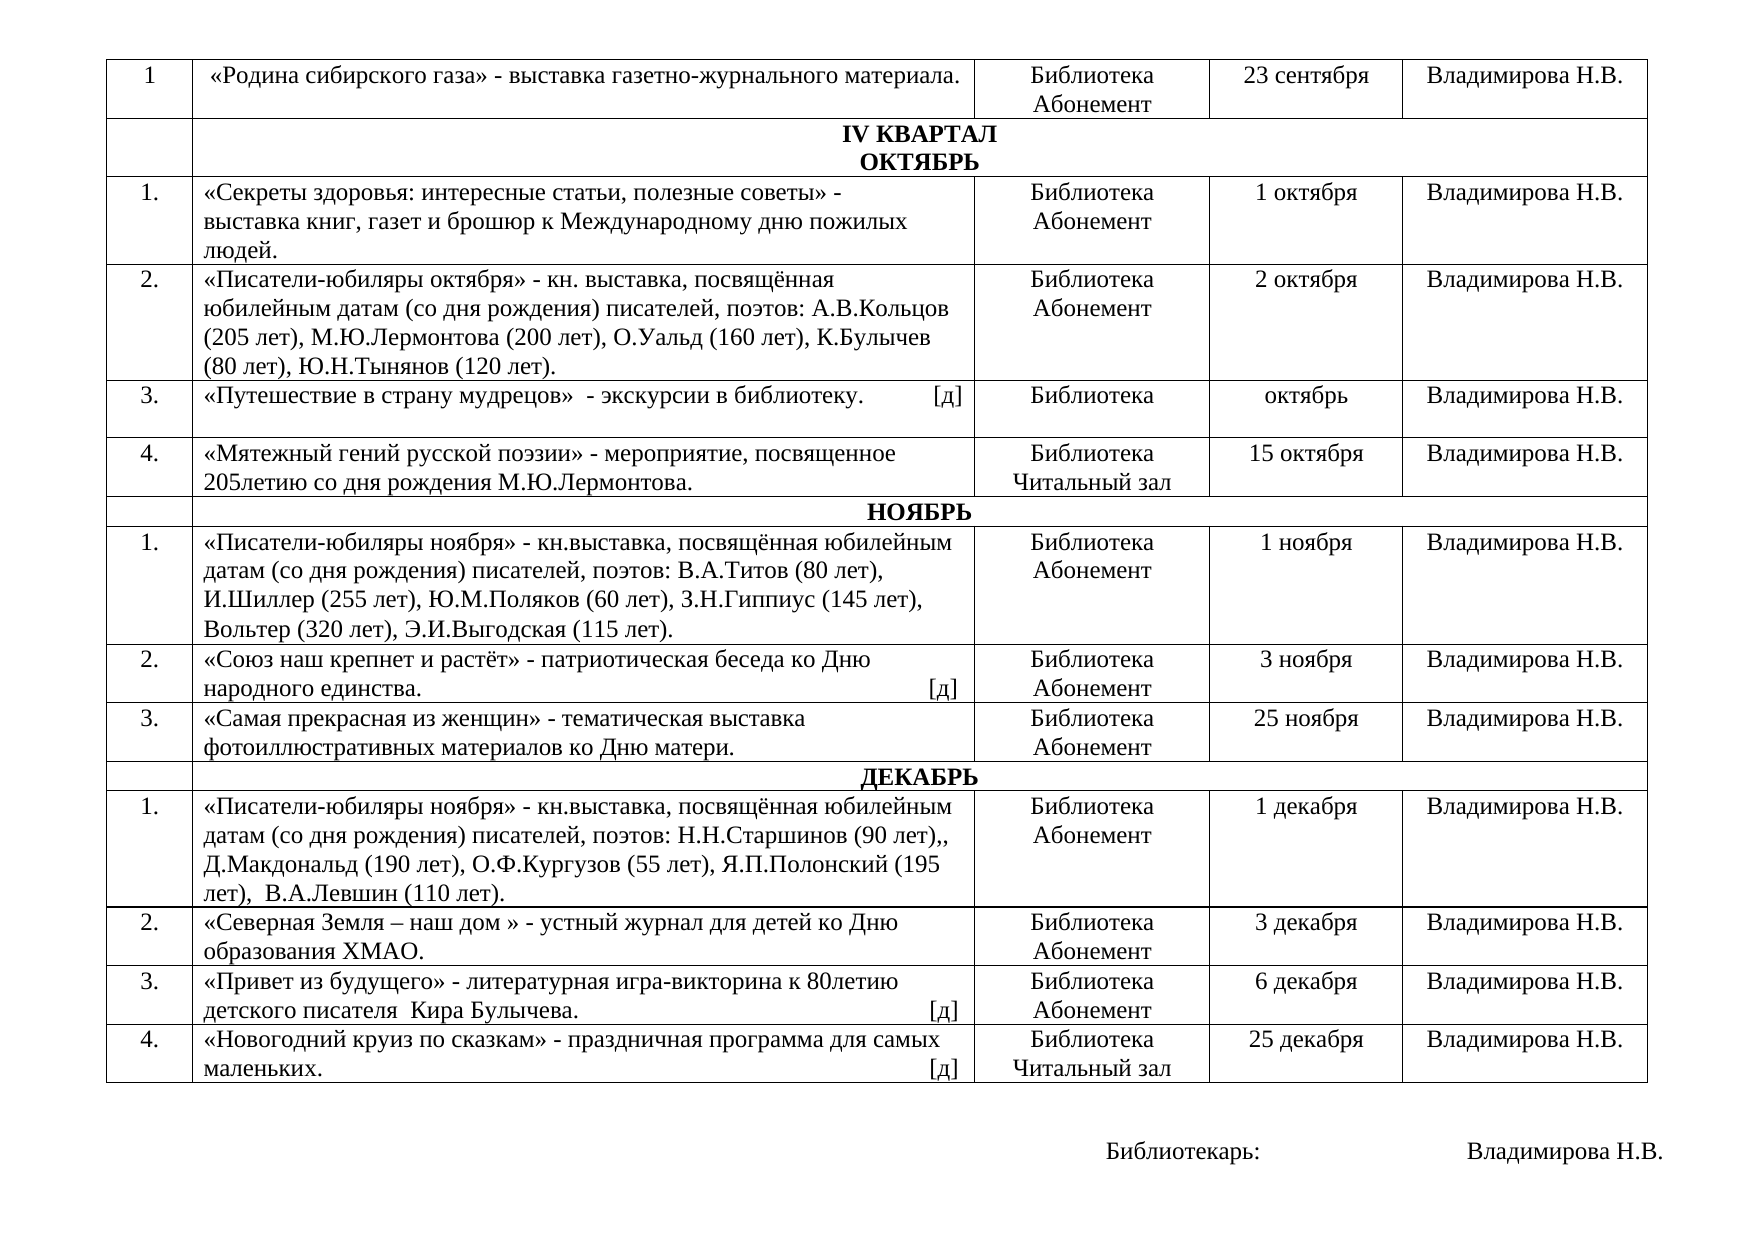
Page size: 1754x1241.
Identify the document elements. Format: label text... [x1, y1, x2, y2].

table_cell Библиотека Читальный зал [975, 1025, 1209, 1082]
table_cell Владимирова Н.В. [1403, 1025, 1647, 1082]
table_cell «Родина сибирского газа» - выставка газетно-журнального материала. [193, 60, 974, 118]
table_cell 1. [107, 527, 192, 643]
table_cell «Мятежный гений русской поэзии» - мероприятие, посвященное 205летию со дня рождения М.Ю.Лермонтова. [193, 438, 974, 496]
table_cell октябрь [1210, 381, 1402, 437]
table_cell 15 октября [1210, 438, 1402, 496]
table_cell [107, 762, 192, 790]
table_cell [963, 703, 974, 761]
table_cell 1 ноября [1210, 527, 1402, 643]
table_cell «Новогодний круиз по сказкам» - праздничная программа для самых маленьких. [д] [193, 1025, 974, 1082]
table_cell IV КВАРТАЛ ОКТЯБРЬ [193, 119, 1647, 176]
table_cell Владимирова Н.В. [1403, 60, 1647, 118]
table_cell 1 декабря [1210, 791, 1402, 906]
table_cell Владимирова Н.В. [1403, 791, 1647, 906]
table_cell Владимирова Н.В. [1403, 966, 1647, 1023]
table_cell 6 декабря [1210, 966, 1402, 1023]
table_cell Владимирова Н.В. [1403, 703, 1647, 761]
table_cell Владимирова Н.В. [1403, 438, 1647, 496]
table_cell 2. [107, 645, 192, 702]
table_cell «Привет из будущего» - литературная игра-викторина к 80летию детского писателя Кира Булычева. [д] [193, 966, 974, 1023]
table_cell Библиотека Абонемент [975, 703, 1209, 761]
table_cell 25 декабря [1210, 1025, 1402, 1082]
table_cell Владимирова Н.В. [1403, 177, 1647, 263]
table_cell 3. [107, 381, 192, 437]
table_cell 4. [107, 438, 192, 496]
table_cell Владимирова Н.В. [1403, 527, 1647, 643]
table_cell ДЕКАБРЬ [193, 762, 1647, 790]
table_cell Библиотека Абонемент [975, 966, 1209, 1023]
table_cell «Писатели-юбиляры ноября» - кн.выставка, посвящённая юбилейным датам (со дня рождения) писателей, поэтов: Н.Н.Старшинов (90 лет),, Д.Макдональд (190 лет), О.Ф.Кургузов (55 лет), Я.П.Полонский (195 лет), В.А.Левшин (110 лет). [193, 791, 974, 906]
table_cell 2. [107, 908, 192, 965]
table_cell «Северная Земля – наш дом » - устный журнал для детей ко Дню образования ХМАО. [193, 908, 974, 965]
table_cell 3. [107, 703, 192, 761]
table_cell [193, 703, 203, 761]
table_cell Библиотека Абонемент [975, 265, 1209, 379]
table_cell 1. [107, 791, 192, 906]
table_cell Библиотека Абонемент [975, 791, 1209, 906]
table_cell 25 ноября [1210, 703, 1402, 761]
table_cell 3 декабря [1210, 908, 1402, 965]
table_cell Библиотека Абонемент [975, 645, 1209, 702]
table_cell Библиотека Абонемент [975, 908, 1209, 965]
table_cell Библиотека Абонемент [975, 177, 1209, 263]
table_cell Библиотека Абонемент [975, 60, 1209, 118]
table_cell 2. [107, 265, 192, 379]
table_cell «Союз наш крепнет и растёт» - патриотическая беседа ко Дню народного единства. [д] [193, 645, 974, 702]
table_cell 1 [107, 60, 192, 118]
table_cell 3 ноября [1210, 645, 1402, 702]
table_cell «Секреты здоровья: интересные статьи, полезные советы» - выставка книг, газет и брошюр к Международному дню пожилых людей. [193, 177, 974, 263]
table_cell Владимирова Н.В. [1403, 381, 1647, 437]
table_cell 23 сентября [1210, 60, 1402, 118]
table_cell «Писатели-юбиляры октября» - кн. выставка, посвящённая юбилейным датам (со дня рождения) писателей, поэтов: А.В.Кольцов (205 лет), М.Ю.Лермонтова (200 лет), О.Уальд (160 лет), К.Булычев (80 лет), Ю.Н.Тынянов (120 лет). [193, 265, 974, 379]
table_cell Библиотека Абонемент [975, 527, 1209, 643]
table_cell Владимирова Н.В. [1403, 645, 1647, 702]
table_cell «Путешествие в страну мудрецов» - экскурсии в библиотеку. [д] [193, 381, 974, 437]
table_cell [107, 119, 192, 176]
table_cell Владимирова Н.В. [1403, 908, 1647, 965]
table_cell «Писатели-юбиляры ноября» - кн.выставка, посвящённая юбилейным датам (со дня рождения) писателей, поэтов: В.А.Титов (80 лет), И.Шиллер (255 лет), Ю.М.Поляков (60 лет), З.Н.Гиппиус (145 лет), Вольтер (320 лет), Э.И.Выгодская (115 лет). [193, 527, 974, 643]
table_cell 3. [107, 966, 192, 1023]
table_cell 2 октября [1210, 265, 1402, 379]
table_cell 4. [107, 1025, 192, 1082]
text Библиотекарь: Владимирова Н.В. [118, 1136, 1695, 1164]
table_cell Библиотека Читальный зал [975, 438, 1209, 496]
table_cell 1. [107, 177, 192, 263]
table_cell Библиотека [975, 381, 1209, 437]
table_cell 1 октября [1210, 177, 1402, 263]
table_cell Владимирова Н.В. [1403, 265, 1647, 379]
table_cell [107, 497, 192, 526]
table_cell НОЯБРЬ [193, 497, 1647, 526]
